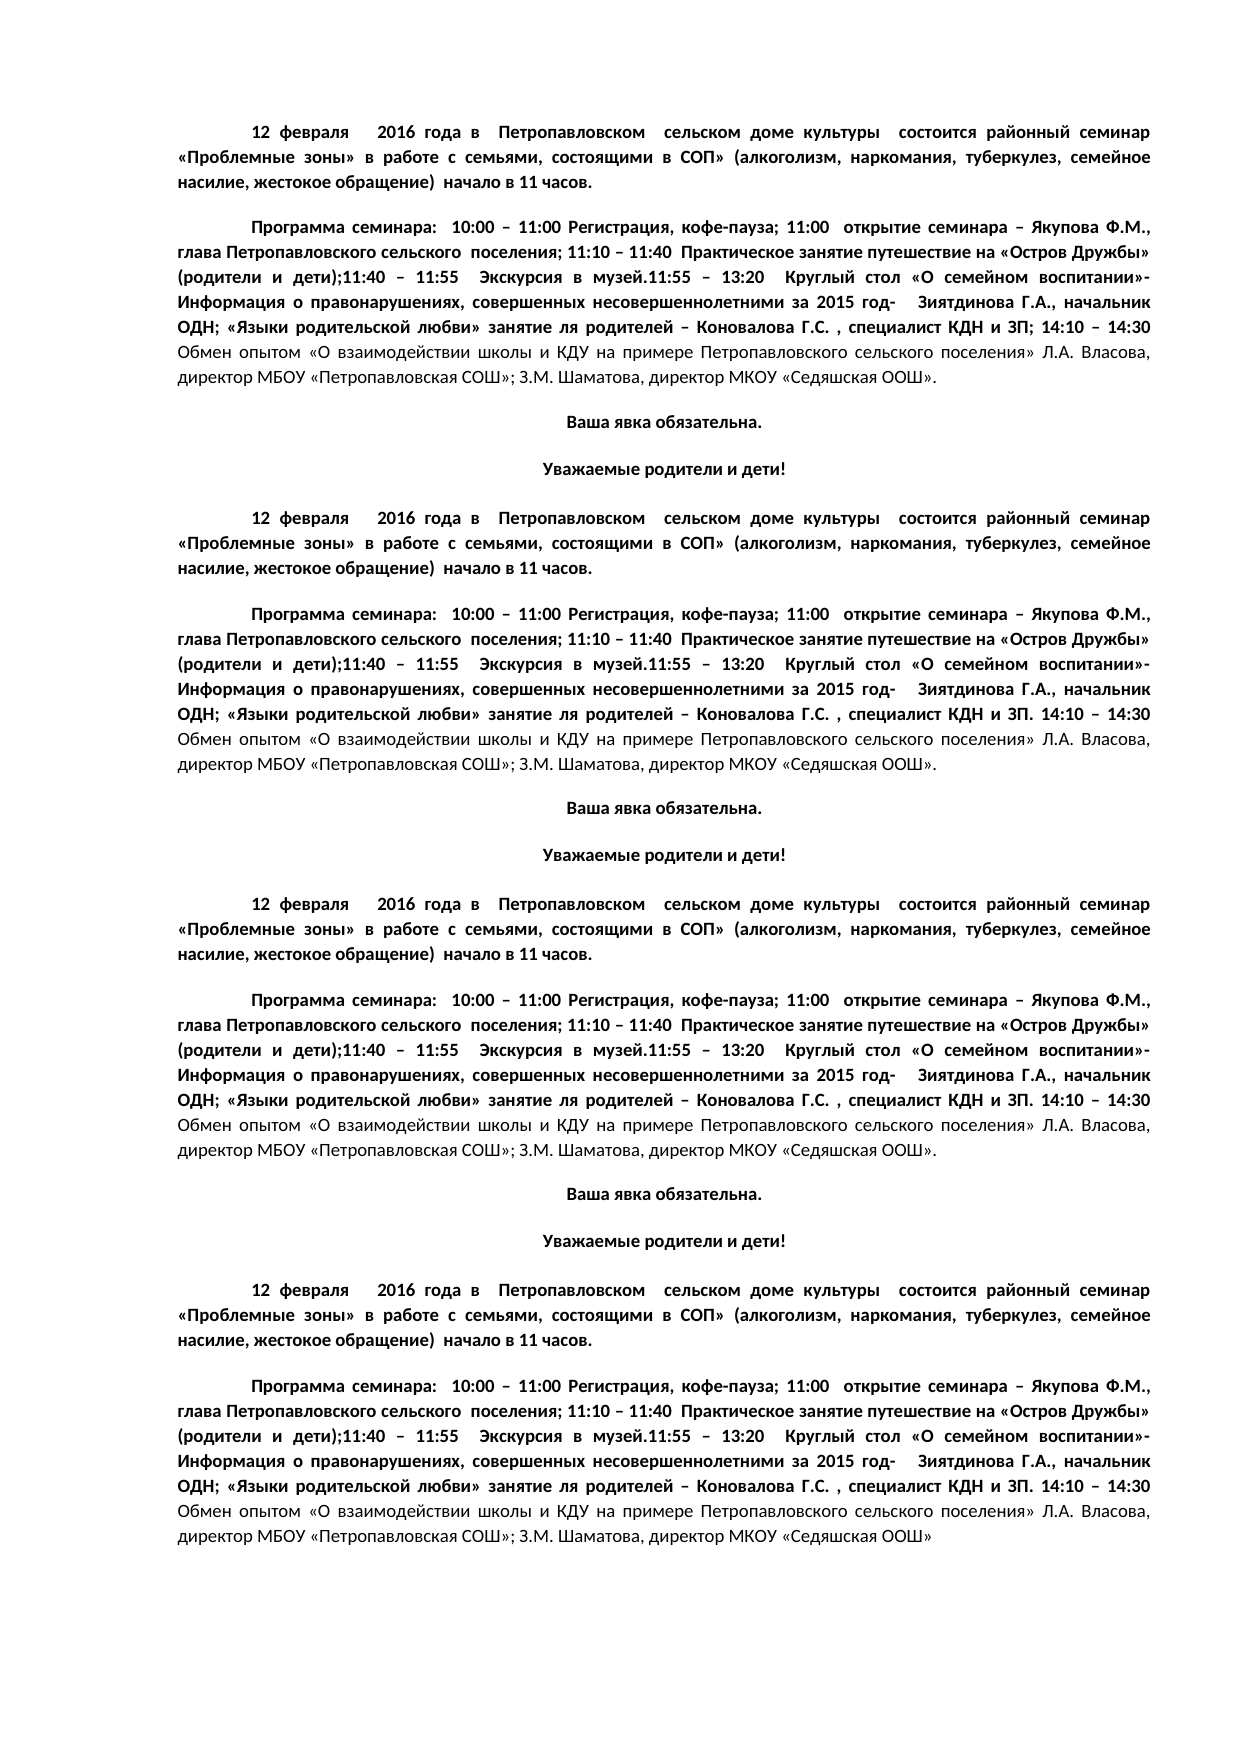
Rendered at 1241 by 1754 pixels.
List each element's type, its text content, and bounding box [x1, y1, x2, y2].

text Ваша явка обязательна. [177, 1182, 1152, 1205]
text Программа семинара: 10:00 – 11:00 Регистрация, кофе-пауза; 11:00 открытие семинара – Якупова Ф.М., глава Петропавловского сельского поселения; 11:10 – 11:40 Практическое занятие путешествие на «Остров Дружбы» (родители и дети);11:40 – 11:55 Экскурсия в музей.11:55 – 13:20 Круглый стол «О семейном воспитании»- Информация о правонарушениях, совершенных несовершеннолетними за 2015 год- Зиятдинова Г.А., начальник ОДН; «Языки родительской любви» занятие ля родителей – Коновалова Г.С. , специалист КДН и ЗП; 14:10 – 14:30 Обмен опытом «О взаимодействии школы и КДУ на примере Петропавловского сельского поселения» Л.А. Власова, директор МБОУ «Петропавловская СОШ»; З.М. Шаматова, директор МКОУ «Седяшская ООШ». [177, 214, 1152, 389]
text Программа семинара: 10:00 – 11:00 Регистрация, кофе-пауза; 11:00 открытие семинара – Якупова Ф.М., глава Петропавловского сельского поселения; 11:10 – 11:40 Практическое занятие путешествие на «Остров Дружбы» (родители и дети);11:40 – 11:55 Экскурсия в музей.11:55 – 13:20 Круглый стол «О семейном воспитании»- Информация о правонарушениях, совершенных несовершеннолетними за 2015 год- Зиятдинова Г.А., начальник ОДН; «Языки родительской любви» занятие ля родителей – Коновалова Г.С. , специалист КДН и ЗП. 14:10 – 14:30 Обмен опытом «О взаимодействии школы и КДУ на примере Петропавловского сельского поселения» Л.А. Власова, директор МБОУ «Петропавловская СОШ»; З.М. Шаматова, директор МКОУ «Седяшская ООШ» [177, 1372, 1152, 1547]
text Ваша явка обязательна. [177, 410, 1152, 433]
text Уважаемые родители и дети! [177, 457, 1152, 480]
text Ваша явка обязательна. [177, 796, 1152, 819]
text Программа семинара: 10:00 – 11:00 Регистрация, кофе-пауза; 11:00 открытие семинара – Якупова Ф.М., глава Петропавловского сельского поселения; 11:10 – 11:40 Практическое занятие путешествие на «Остров Дружбы» (родители и дети);11:40 – 11:55 Экскурсия в музей.11:55 – 13:20 Круглый стол «О семейном воспитании»- Информация о правонарушениях, совершенных несовершеннолетними за 2015 год- Зиятдинова Г.А., начальник ОДН; «Языки родительской любви» занятие ля родителей – Коновалова Г.С. , специалист КДН и ЗП. 14:10 – 14:30 Обмен опытом «О взаимодействии школы и КДУ на примере Петропавловского сельского поселения» Л.А. Власова, директор МБОУ «Петропавловская СОШ»; З.М. Шаматова, директор МКОУ «Седяшская ООШ». [177, 600, 1152, 775]
text Уважаемые родители и дети! [177, 843, 1152, 866]
text Уважаемые родители и дети! [177, 1229, 1152, 1252]
text Программа семинара: 10:00 – 11:00 Регистрация, кофе-пауза; 11:00 открытие семинара – Якупова Ф.М., глава Петропавловского сельского поселения; 11:10 – 11:40 Практическое занятие путешествие на «Остров Дружбы» (родители и дети);11:40 – 11:55 Экскурсия в музей.11:55 – 13:20 Круглый стол «О семейном воспитании»- Информация о правонарушениях, совершенных несовершеннолетними за 2015 год- Зиятдинова Г.А., начальник ОДН; «Языки родительской любви» занятие ля родителей – Коновалова Г.С. , специалист КДН и ЗП. 14:10 – 14:30 Обмен опытом «О взаимодействии школы и КДУ на примере Петропавловского сельского поселения» Л.А. Власова, директор МБОУ «Петропавловская СОШ»; З.М. Шаматова, директор МКОУ «Седяшская ООШ». [177, 986, 1152, 1161]
